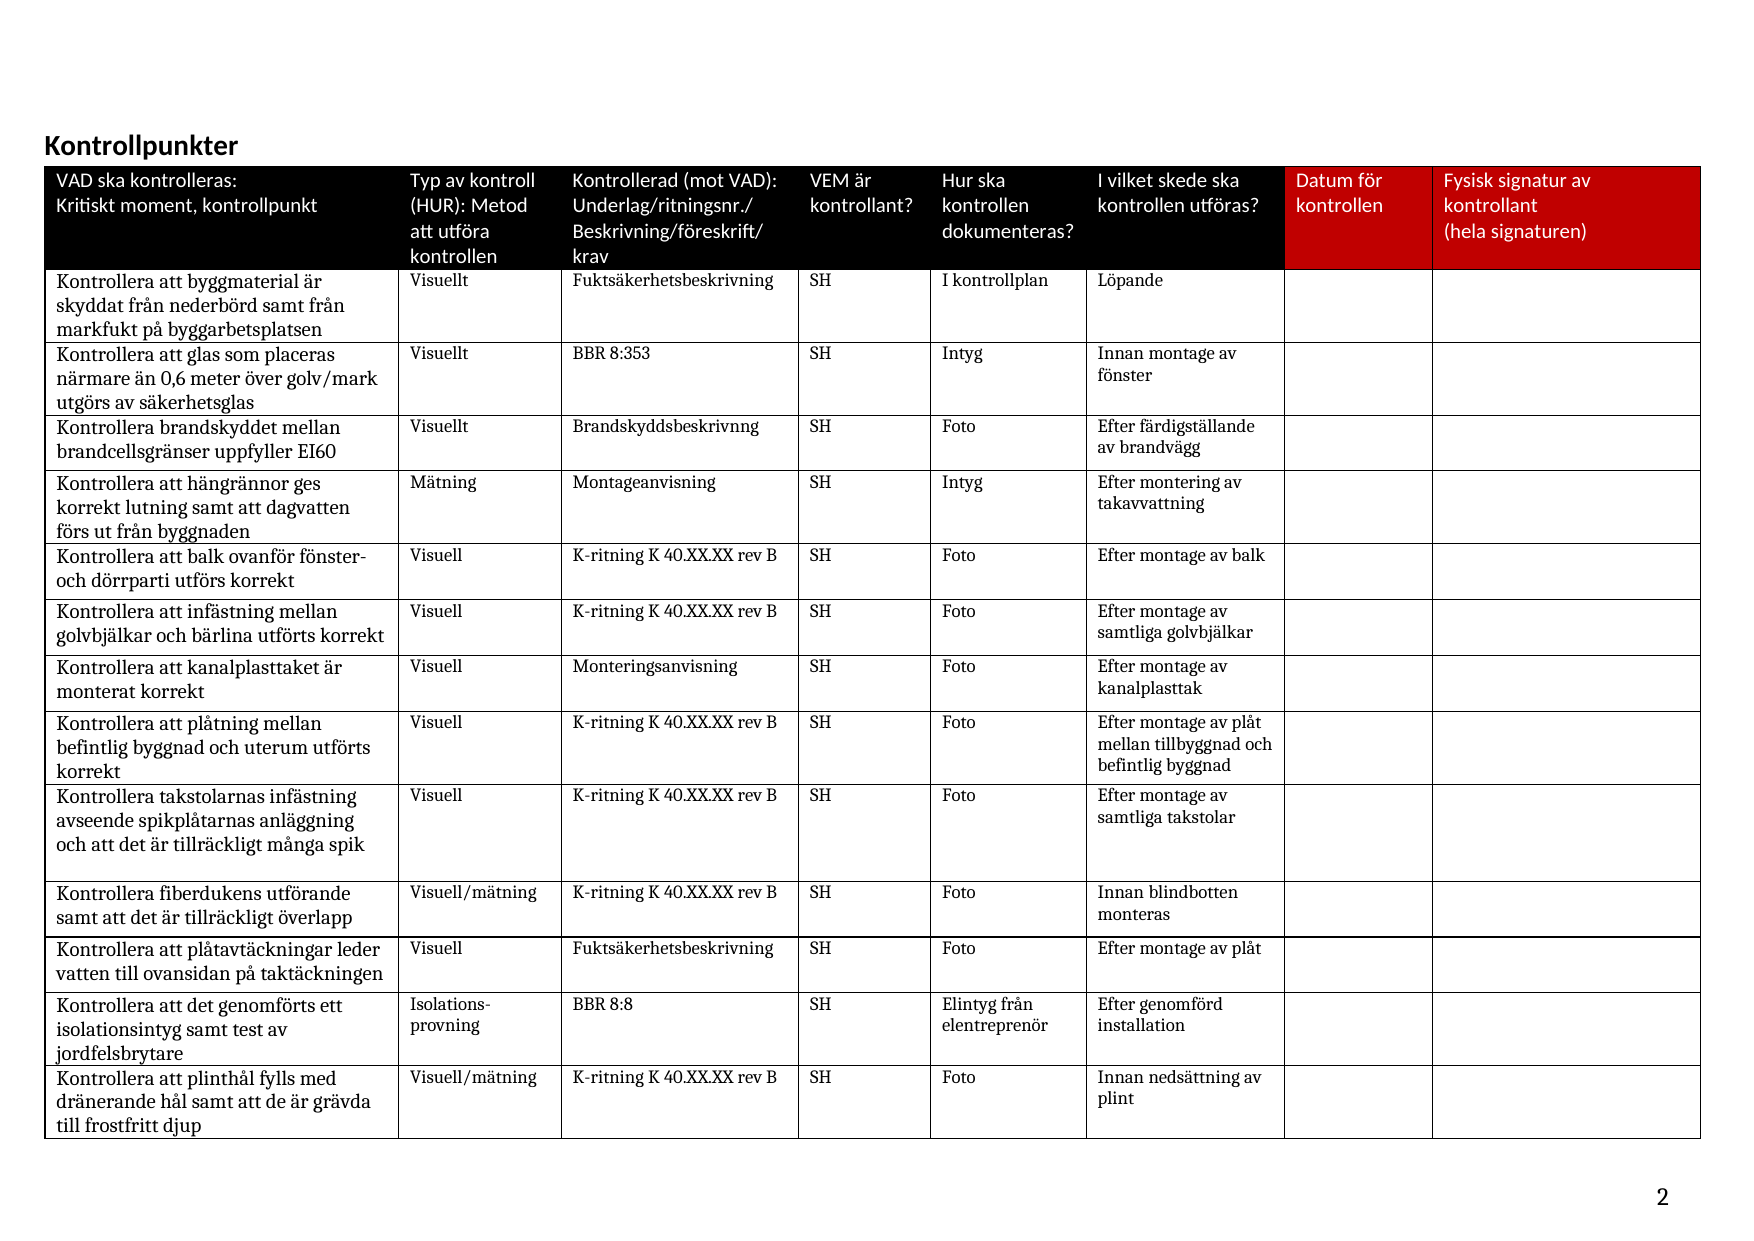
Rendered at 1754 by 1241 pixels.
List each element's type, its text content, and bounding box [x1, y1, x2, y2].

table_cell Kontrollera att hängrännor ges korrekt lutning samt att dagvatten förs ut från byggnaden [46, 471, 398, 543]
table_cell Kontrollera att kanalplasttaket är monterat korrekt [46, 656, 398, 711]
table_header Datum för kontrollen [1285, 167, 1432, 269]
table_cell Visuellt [399, 416, 561, 470]
table_header Hur ska kontrollen dokumenteras? [931, 167, 1086, 269]
table_cell K-ritning K 40.XX.XX rev B [562, 1066, 798, 1138]
table_cell [1433, 993, 1700, 1065]
table_cell Kontrollera att glas som placeras närmare än 0,6 meter över golv/mark utgörs av säkerhetsglas [46, 343, 398, 414]
table_cell [1285, 343, 1432, 414]
table_cell Visuell [399, 656, 561, 711]
table_cell Montageanvisning [562, 471, 798, 543]
table_cell K-ritning K 40.XX.XX rev B [562, 882, 798, 936]
table_cell SH [799, 416, 930, 470]
table_cell Efter montage av samtliga takstolar [1087, 785, 1284, 881]
table_cell Efter montage av plåt [1087, 938, 1284, 992]
table_cell SH [799, 343, 930, 414]
table_cell Foto [931, 712, 1086, 784]
table_cell [1285, 938, 1432, 992]
table_cell [1285, 993, 1432, 1065]
table_header I vilket skede ska kontrollen utföras? [1087, 167, 1284, 269]
table_cell [1433, 1066, 1700, 1138]
table_cell Löpande [1087, 270, 1284, 342]
table_cell [1433, 416, 1700, 470]
table_cell Kontrollera att plåtavtäckningar leder vatten till ovansidan på taktäckningen [46, 938, 398, 992]
table_cell Kontrollera att plåtning mellan befintlig byggnad och uterum utförts korrekt [46, 712, 398, 784]
table_cell Isolations- provning [399, 993, 561, 1065]
table_cell BBR 8:8 [562, 993, 798, 1065]
table_cell Kontrollera att plinthål fylls med dränerande hål samt att de är grävda till frostfritt djup [46, 1066, 398, 1138]
table_cell Visuell [399, 600, 561, 655]
table_cell Kontrollera att byggmaterial är skyddat från nederbörd samt från markfukt på byggarbetsplatsen [46, 270, 398, 342]
table_header Kontrollerad (mot VAD): Underlag/ritningsnr./ Beskrivning/föreskrift/krav [562, 167, 798, 269]
table_cell Kontrollera att infästning mellan golvbjälkar och bärlina utförts korrekt [46, 600, 398, 655]
table_cell Visuellt [399, 270, 561, 342]
table_cell Visuell [399, 712, 561, 784]
table_cell [1285, 785, 1432, 881]
table_cell Fuktsäkerhetsbeskrivning [562, 270, 798, 342]
table_cell Kontrollera att balk ovanför fönster- och dörrparti utförs korrekt [46, 544, 398, 599]
table_cell Foto [931, 785, 1086, 881]
table_cell K-ritning K 40.XX.XX rev B [562, 544, 798, 599]
table_cell Innan blindbotten monteras [1087, 882, 1284, 936]
table_cell Mätning [399, 471, 561, 543]
table_cell [1433, 471, 1700, 543]
table_cell K-ritning K 40.XX.XX rev B [562, 712, 798, 784]
table_cell [1285, 656, 1432, 711]
table_cell Kontrollera takstolarnas infästning avseende spikplåtarnas anläggning och att det är tillräckligt många spik [46, 785, 398, 881]
table_cell [1285, 600, 1432, 655]
table_cell Foto [931, 544, 1086, 599]
table_cell Foto [931, 416, 1086, 470]
table_cell Innan nedsättning av plint [1087, 1066, 1284, 1138]
table_cell [1285, 882, 1432, 936]
table_cell K-ritning K 40.XX.XX rev B [562, 600, 798, 655]
table_cell [1285, 712, 1432, 784]
table_cell Visuell/mätning [399, 882, 561, 936]
table_cell SH [799, 656, 930, 711]
table_cell Innan montage av fönster [1087, 343, 1284, 414]
table_cell I kontrollplan [931, 270, 1086, 342]
table_cell SH [799, 270, 930, 342]
table_cell Efter montage av plåt mellan tillbyggnad och befintlig byggnad [1087, 712, 1284, 784]
table_cell SH [799, 938, 930, 992]
table_cell Fuktsäkerhetsbeskrivning [562, 938, 798, 992]
table_header Fysisk signatur av kontrollant (hela signaturen) [1433, 167, 1700, 269]
table_cell Efter genomförd installation [1087, 993, 1284, 1065]
table_cell SH [799, 785, 930, 881]
table_cell [1433, 712, 1700, 784]
table_cell SH [799, 544, 930, 599]
table_cell K-ritning K 40.XX.XX rev B [562, 785, 798, 881]
table_cell Visuell [399, 938, 561, 992]
subtitle Kontrollpunkter [44, 127, 1668, 163]
table_header Typ av kontroll (HUR): Metod att utföra kontrollen [399, 167, 561, 269]
table_cell [1433, 544, 1700, 599]
table_cell Kontrollera fiberdukens utförande samt att det är tillräckligt överlapp [46, 882, 398, 936]
table_cell Monteringsanvisning [562, 656, 798, 711]
table_cell SH [799, 471, 930, 543]
table_cell Foto [931, 1066, 1086, 1138]
table_cell [1433, 343, 1700, 414]
table_cell Efter montering av takavvattning [1087, 471, 1284, 543]
table_cell [1433, 656, 1700, 711]
table_cell Efter montage av kanalplasttak [1087, 656, 1284, 711]
table_cell Foto [931, 938, 1086, 992]
table_cell Visuellt [399, 343, 561, 414]
table_cell [1285, 471, 1432, 543]
table_cell [1433, 270, 1700, 342]
table_cell [1285, 1066, 1432, 1138]
table_cell Foto [931, 600, 1086, 655]
table_cell Intyg [931, 343, 1086, 414]
table_cell SH [799, 712, 930, 784]
table_header VEM är kontrollant? [799, 167, 930, 269]
table_cell Kontrollera brandskyddet mellan brandcellsgränser uppfyller EI60 [46, 416, 398, 470]
table_cell Visuell [399, 785, 561, 881]
table_cell [1285, 544, 1432, 599]
table_cell Intyg [931, 471, 1086, 543]
table_cell Foto [931, 882, 1086, 936]
table_header VAD ska kontrolleras: Kritiskt moment, kontrollpunkt [46, 167, 398, 269]
table_cell [1433, 882, 1700, 936]
table_cell Visuell [399, 544, 561, 599]
table_cell [1285, 416, 1432, 470]
table_cell Efter montage av balk [1087, 544, 1284, 599]
table_cell [1433, 938, 1700, 992]
table_cell Foto [931, 656, 1086, 711]
table_cell Brandskyddsbeskrivnng [562, 416, 798, 470]
table_cell Efter montage av samtliga golvbjälkar [1087, 600, 1284, 655]
table_cell SH [799, 993, 930, 1065]
table_cell Visuell/mätning [399, 1066, 561, 1138]
table_cell BBR 8:353 [562, 343, 798, 414]
table_cell SH [799, 882, 930, 936]
table_cell Efter färdigställande av brandvägg [1087, 416, 1284, 470]
table_cell Elintyg från elentreprenör [931, 993, 1086, 1065]
table_cell [1285, 270, 1432, 342]
table_cell [1433, 785, 1700, 881]
table_cell [1433, 600, 1700, 655]
table_cell Kontrollera att det genomförts ett isolationsintyg samt test av jordfelsbrytare [46, 993, 398, 1065]
table_cell SH [799, 600, 930, 655]
table_cell SH [799, 1066, 930, 1138]
